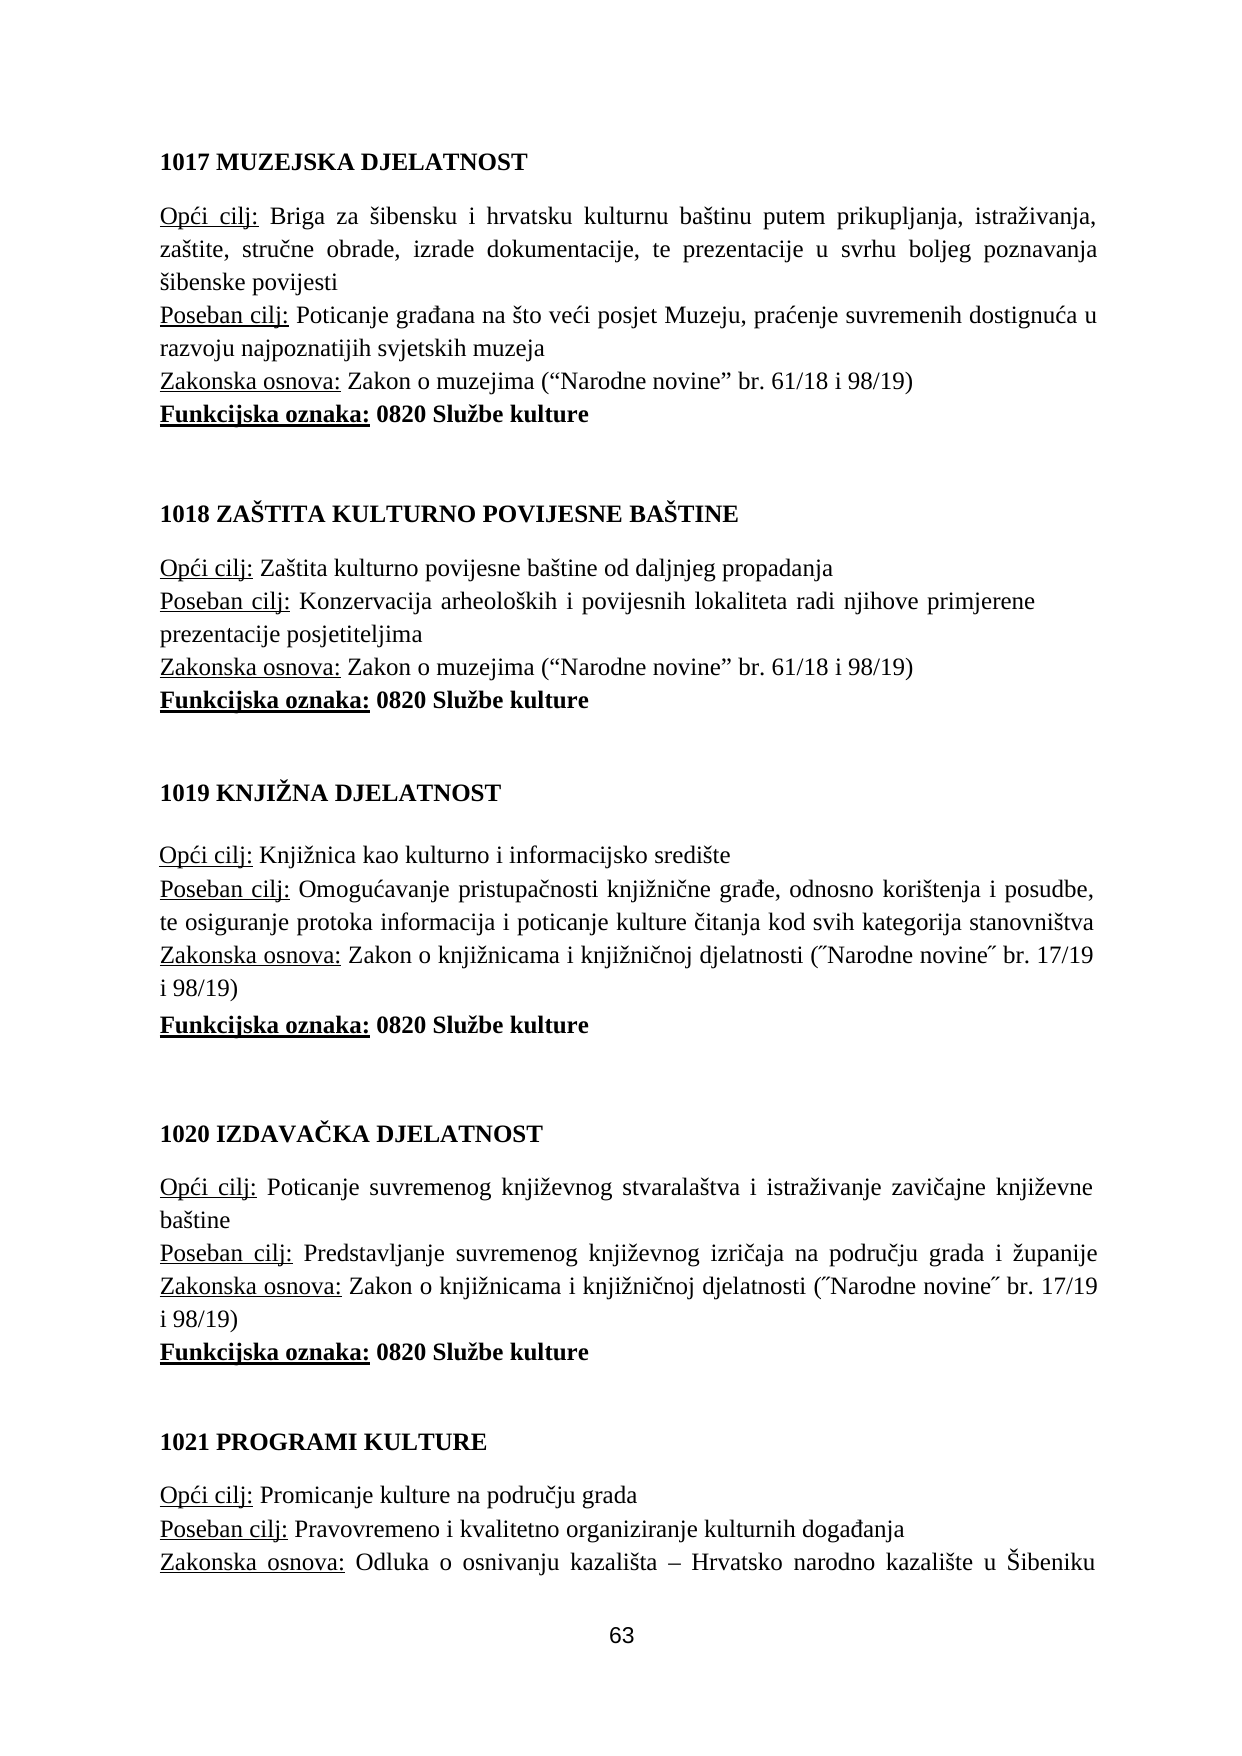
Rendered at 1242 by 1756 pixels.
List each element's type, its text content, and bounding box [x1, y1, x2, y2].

text Zakonska osnova: Zakon o muzejima (“Narodne novine” br. 61/18 i 98/19) [159, 366, 1110, 395]
text Zakonska osnova: Zakon o muzejima (“Narodne novine” br. 61/18 i 98/19) [159, 652, 1110, 681]
text 1018 ZAŠTITA KULTURNO POVIJESNE BAŠTINE [159, 499, 1110, 528]
text Opći cilj: Poticanje suvremenog književnog stvaralaštva i istraživanje zavičajne književne baštine [159, 1172, 1094, 1234]
text Opći cilj: Knjižnica kao kulturno i informacijsko središte [159, 841, 1110, 869]
text Poseban cilj: Predstavljanje suvremenog književnog izričaja na području grada i županije Zakonska osnova: Zakon o knjižnicama i knjižničnoj djelatnosti (˝Narodne novine˝ br. 17/19 i 98/19) [159, 1238, 1098, 1333]
text Poseban cilj: Poticanje građana na što veći posjet Muzeju, praćenje suvremenih dostignuća u razvoju najpoznatijih svjetskih muzeja [159, 300, 1098, 362]
text Funkcijska oznaka: 0820 Službe kulture [159, 1337, 1110, 1366]
text Opći cilj: Promicanje kulture na području grada [159, 1481, 1110, 1509]
text 1021 PROGRAMI KULTURE [159, 1427, 1110, 1456]
text 1017 MUZEJSKA DJELATNOST [159, 147, 1110, 176]
text Funkcijska oznaka: 0820 Službe kulture [159, 1010, 1110, 1039]
text Opći cilj: Zaštita kulturno povijesne baštine od daljnjeg propadanja [159, 553, 1110, 581]
text Opći cilj: Briga za šibensku i hrvatsku kulturnu baštinu putem prikupljanja, istraživanja, zaštite, stručne obrade, izrade dokumentacije, te prezentacije u svrhu boljeg poznavanja šibenske povijesti [159, 201, 1098, 296]
text 1020 IZDAVAČKA DJELATNOST [159, 1119, 1110, 1147]
text 1019 KNJIŽNA DJELATNOST [159, 778, 1110, 807]
text Poseban cilj: Konzervacija arheoloških i povijesnih lokaliteta radi njihove primjerene prezentacije posjetiteljima [159, 586, 1047, 648]
text Poseban cilj: Pravovremeno i kvalitetno organiziranje kulturnih događanja [159, 1514, 1110, 1542]
text Funkcijska oznaka: 0820 Službe kulture [159, 685, 1110, 714]
text Funkcijska oznaka: 0820 Službe kulture [159, 399, 1110, 428]
text Poseban cilj: Omogućavanje pristupačnosti knjižnične građe, odnosno korištenja i posudbe, te osiguranje protoka informacija i poticanje kulture čitanja kod svih kategorija stanovništva Zakonska osnova: Zakon o knjižnicama i knjižničnoj djelatnosti (˝Narodne novine˝ br. 17/19 i 98/19) [159, 874, 1094, 1002]
text Zakonska osnova: Odluka o osnivanju kazališta – Hrvatsko narodno kazalište u Šibeniku [159, 1547, 1110, 1576]
